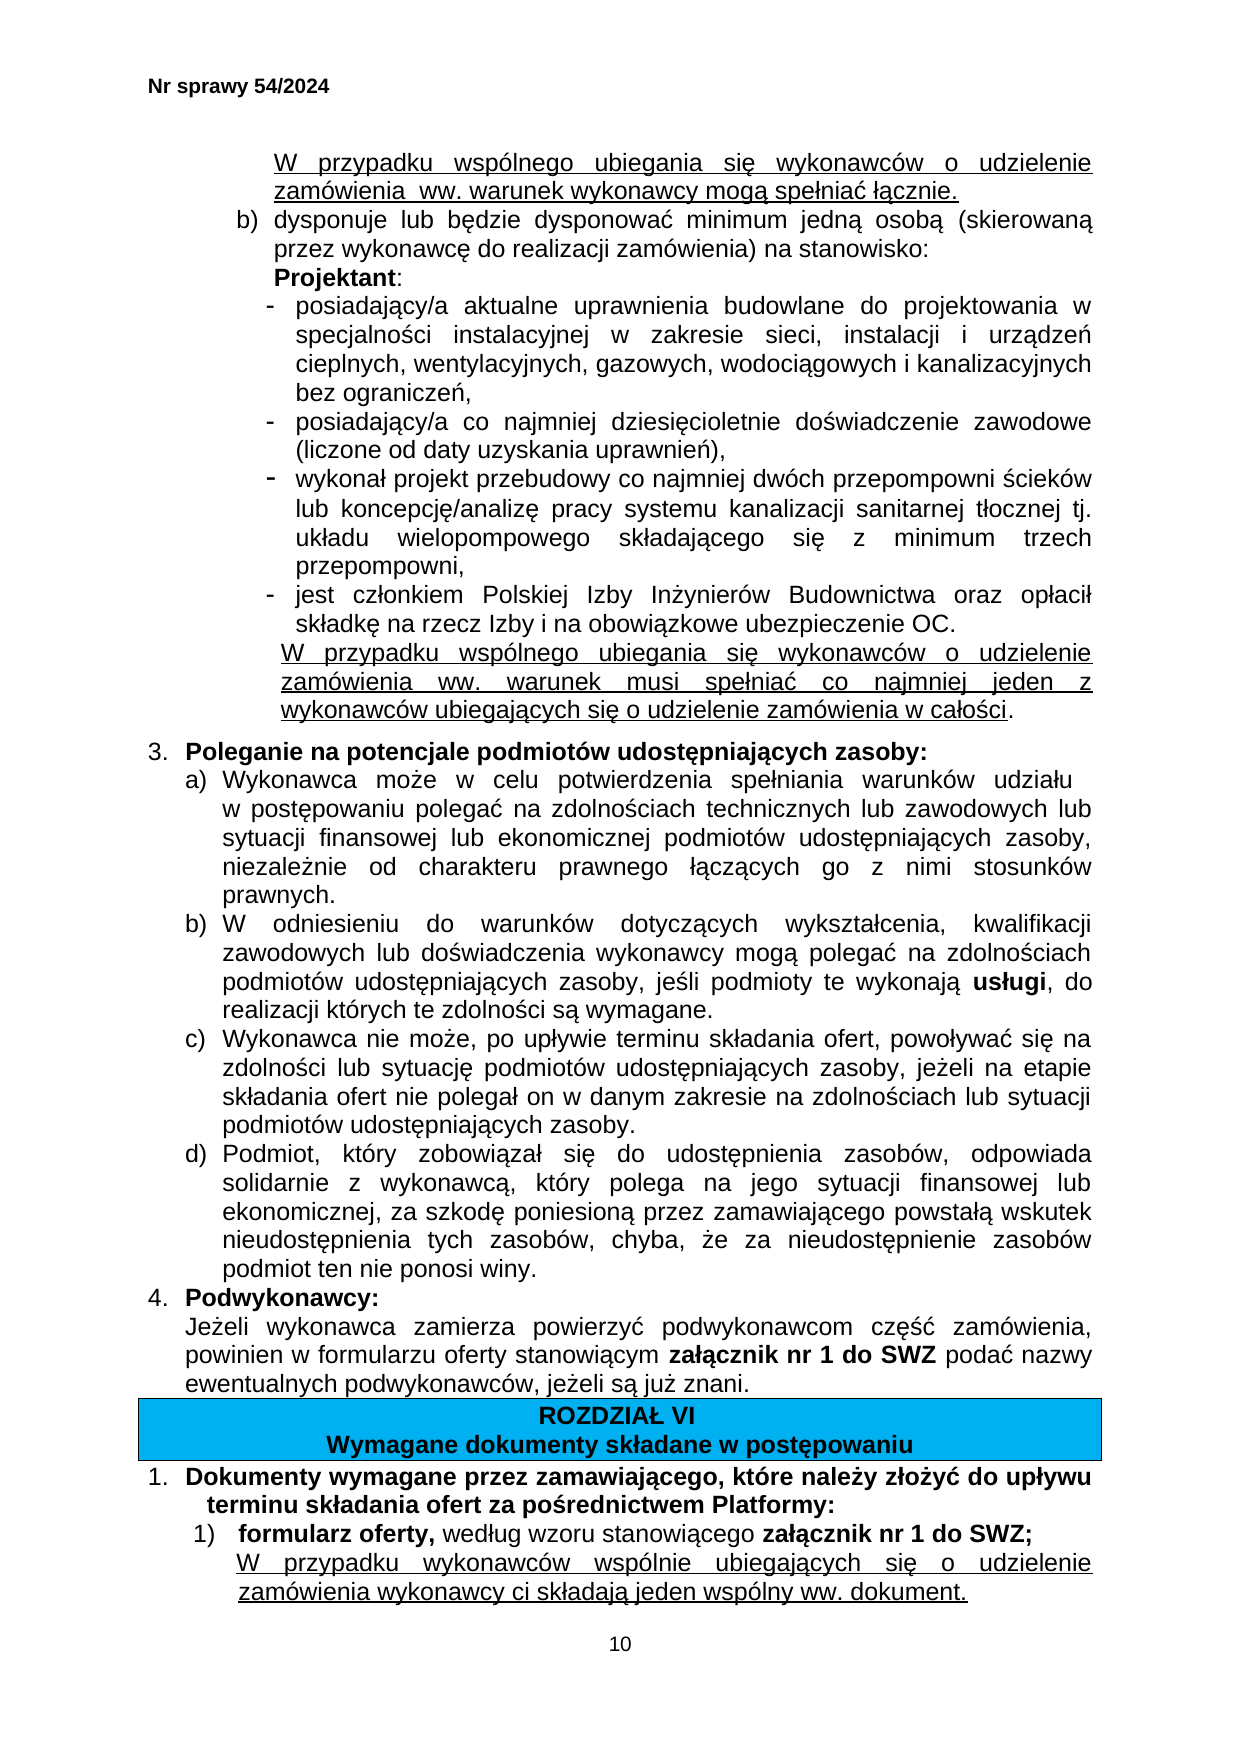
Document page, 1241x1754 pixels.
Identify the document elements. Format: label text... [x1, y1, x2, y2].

list Podmiot, który zobowiązał się do udostępnienia zasobów, odpowiada solidarnie z wykonawcą, który polega na jego sytuacji finansowej lub ekonomicznej, za szkodę poniesioną przez zamawiającego powstałą wskutek nieudostępnienia tych zasobów, chyba, że za nieudostępnienie zasobów podmiot ten nie ponosi winy. [185, 1139, 1093, 1283]
list Projektant: [273, 263, 1093, 291]
text W przypadku wspólnego ubiegania się wykonawców o udzielenie zamówienia ww. warunek musi spełniać co najmniej jeden z wykonawców ubiegających się o udzielenie zamówienia w całości. [281, 693, 1093, 724]
list W odniesieniu do warunków dotyczących wykształcenia, kwalifikacji zawodowych lub doświadczenia wykonawcy mogą polegać na zdolnościach podmiotów udostępniających zasoby, jeśli podmioty te wykonają usługi, do realizacji których te zdolności są wymagane. [185, 909, 1093, 1024]
text ROZDZIAŁ VI Wymagane dokumenty składane w postępowaniu [139, 1399, 1101, 1460]
list dysponuje lub będzie dysponować minimum jedną osobą (skierowaną przez wykonawcę do realizacji zamówienia) na stanowisko: [236, 205, 1093, 263]
list Wykonawca może w celu potwierdzenia spełniania warunków udziału w postępowaniu polegać na zdolnościach technicznych lub zawodowych lub sytuacji finansowej lub ekonomicznej podmiotów udostępniających zasoby, niezależnie od charakteru prawnego łączących go z nimi stosunków prawnych. [185, 765, 1093, 909]
list Podwykonawcy: [148, 1283, 1093, 1311]
list wykonał projekt przebudowy co najmniej dwóch przepompowni ścieków lub koncepcję/analizę pracy systemu kanalizacji sanitarnej tłocznej tj. układu wielopompowego składającego się z minimum trzech przepompowni, [266, 464, 1093, 580]
list Dokumenty wymagane przez zamawiającego, które należy złożyć do upływu terminu składania ofert za pośrednictwem Platformy: [148, 1461, 1093, 1519]
list Poleganie na potencjale podmiotów udostępniających zasoby: [148, 736, 1093, 765]
list W przypadku wspólnego ubiegania się wykonawców o udzielenie zamówienia ww. warunek wykonawcy mogą spełniać łącznie. [273, 174, 1093, 205]
list W przypadku wspólnego ubiegania się wykonawców o udzielenie zamówienia ww. warunek wykonawcy mogą spełniać łącznie. [273, 148, 1093, 173]
list jest członkiem Polskiej Izby Inżynierów Budownictwa oraz opłacił składkę na rzecz Izby i na obowiązkowe ubezpieczenie OC. [266, 580, 1093, 638]
text W przypadku wspólnego ubiegania się wykonawców o udzielenie zamówienia ww. warunek musi spełniać co najmniej jeden z wykonawców ubiegających się o udzielenie zamówienia w całości. [281, 664, 1093, 691]
list Jeżeli wykonawca zamierza powierzyć podwykonawcom część zamówienia, powinien w formularzu oferty stanowiącym załącznik nr 1 do SWZ podać nazwy ewentualnych podwykonawców, jeżeli są już znani. [185, 1311, 1093, 1398]
list formularz oferty, według wzoru stanowiącego załącznik nr 1 do SWZ; [193, 1519, 1093, 1548]
list posiadający/a aktualne uprawnienia budowlane do projektowania w specjalności instalacyjnej w zakresie sieci, instalacji i urządzeń cieplnych, wentylacyjnych, gazowych, wodociągowych i kanalizacyjnych bez ograniczeń, [266, 291, 1093, 406]
list Wykonawca nie może, po upływie terminu składania ofert, powoływać się na zdolności lub sytuację podmiotów udostępniających zasoby, jeżeli na etapie składania ofert nie polegał on w danym zakresie na zdolnościach lub sytuacji podmiotów udostępniających zasoby. [185, 1024, 1093, 1139]
list posiadający/a co najmniej dziesięcioletnie doświadczenie zawodowe (liczone od daty uzyskania uprawnień), [266, 406, 1093, 464]
text W przypadku wykonawców wspólnie ubiegających się o udzielenie zamówienia wykonawcy ci składają jeden wspólny ww. dokument. [236, 1574, 1093, 1605]
text W przypadku wykonawców wspólnie ubiegających się o udzielenie zamówienia wykonawcy ci składają jeden wspólny ww. dokument. [236, 1548, 1093, 1573]
text W przypadku wspólnego ubiegania się wykonawców o udzielenie zamówienia ww. warunek musi spełniać co najmniej jeden z wykonawców ubiegających się o udzielenie zamówienia w całości. [281, 638, 1093, 663]
